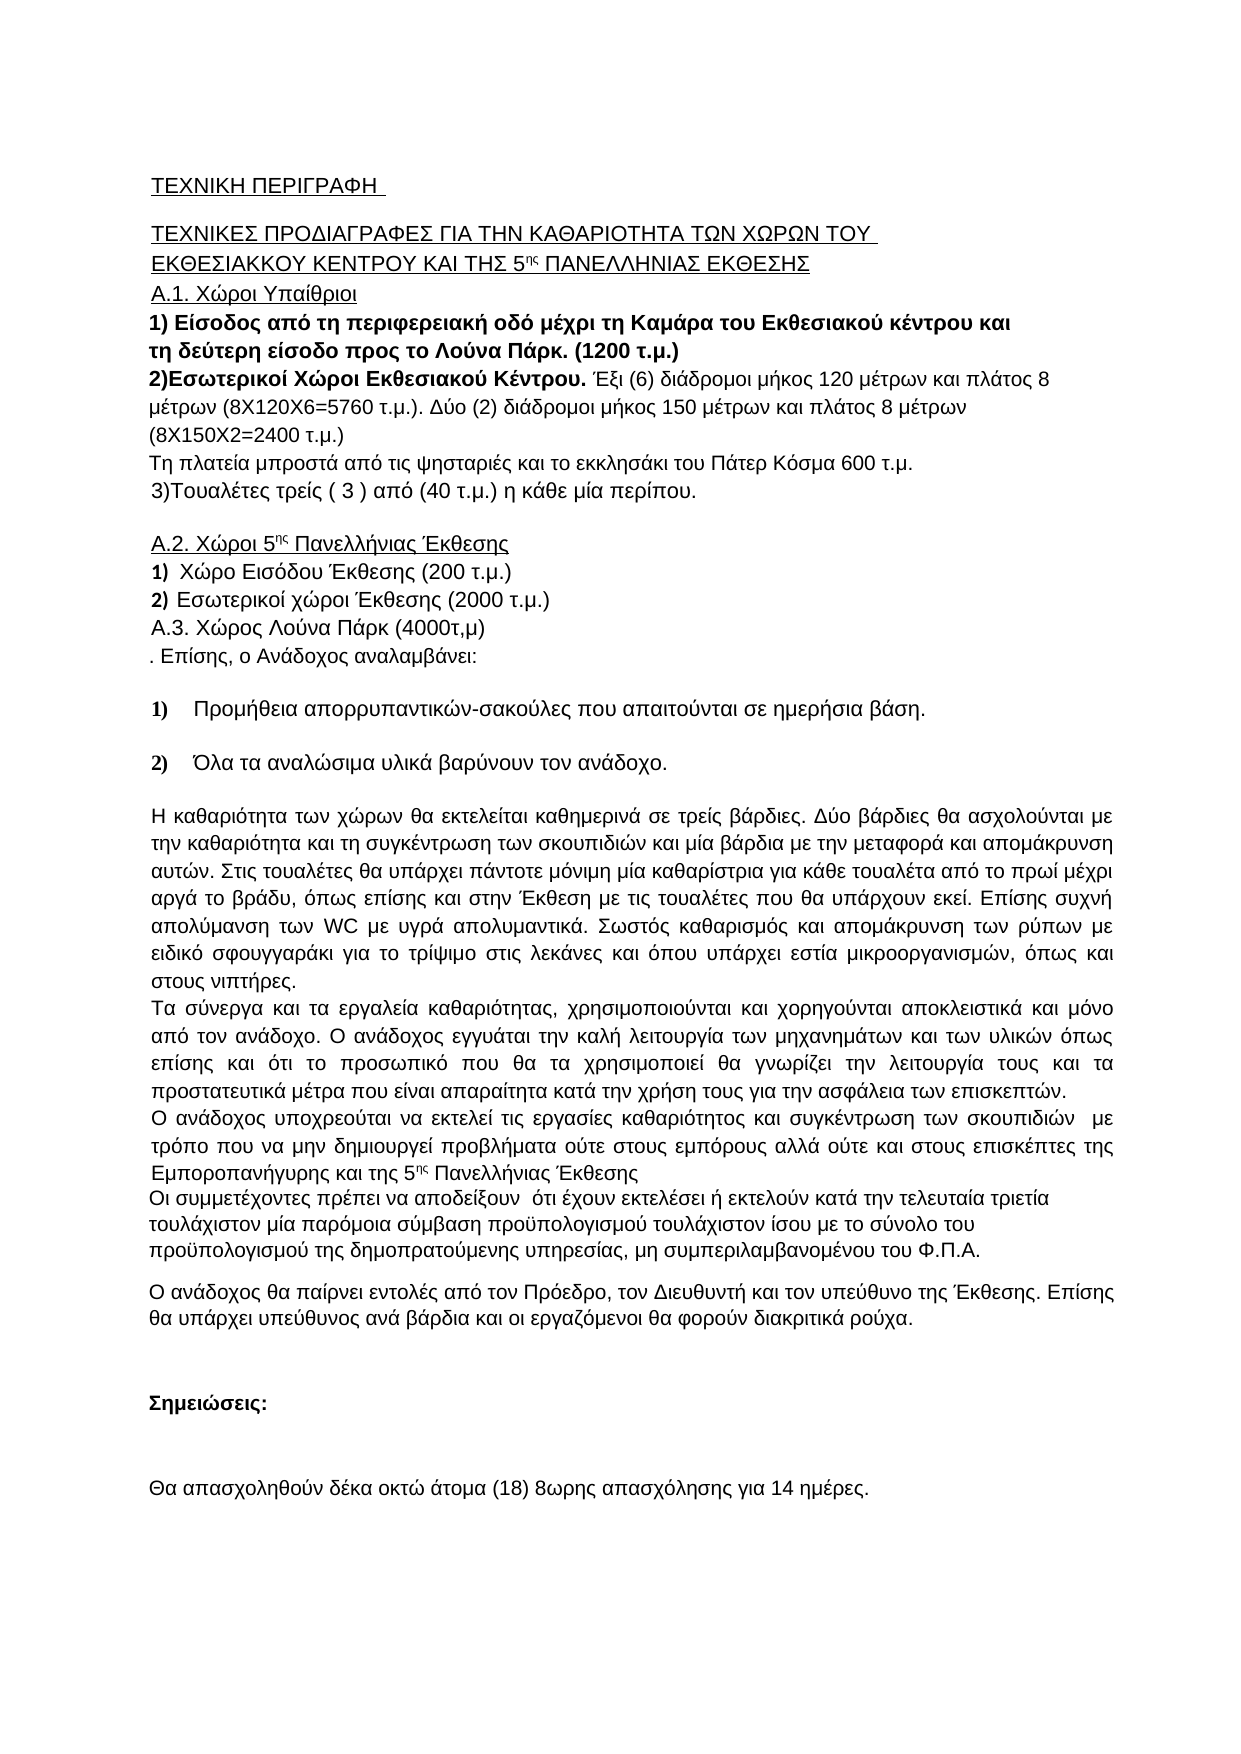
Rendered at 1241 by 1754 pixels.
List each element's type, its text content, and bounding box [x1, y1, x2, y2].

text Ο ανάδοχος υποχρεούται να εκτελεί τις εργασίες καθαριότητος και συγκέντρωση των σκουπιδιών με τρόπο που να μην δημιουργεί προβλήματα ούτε στους εμπόρους αλλά ούτε και στους επισκέπτες της Εμποροπανήγυρης και της 5ης Πανελλήνιας Έκθεσης [151, 1103, 1115, 1186]
text Α.3. Χώρος Λούνα Πάρκ (4000τ,μ) [151, 613, 1117, 641]
list Εσωτερικοί χώροι Έκθεσης (2000 τ.μ.) [151, 585, 1117, 613]
text Θα απασχοληθούν δέκα οκτώ άτομα (18) 8ωρης απασχόλησης για 14 ημέρες. [149, 1476, 1117, 1500]
text ΤΕΧΝΙΚΕΣ ΠΡΟΔΙΑΓΡΑΦΕΣ ΓΙΑ ΤΗΝ ΚΑΘΑΡΙΟΤΗΤΑ ΤΩΝ ΧΩΡΩΝ ΤΟΥ ΕΚΘΕΣΙΑΚΚΟΥ ΚΕΝΤΡΟΥ ΚΑΙ ΤΗΣ 5ης ΠΑΝΕΛΛΗΝΙΑΣ ΕΚΘΕΣΗΣ Α.1. Χώροι Υπαίθριοι [151, 218, 1015, 308]
text Τα σύνεργα και τα εργαλεία καθαριότητας, χρησιμοποιούνται και χορηγούνται αποκλειστικά και μόνο από τον ανάδοχο. Ο ανάδοχος εγγυάται την καλή λειτουργία των μηχανημάτων και των υλικών όπως επίσης και ότι το προσωπικό που θα τα χρησιμοποιεί θα γνωρίζει την λειτουργία τους και τα προστατευτικά μέτρα που είναι απαραίτητα κατά την χρήση τους για την ασφάλεια των επισκεπτών. [151, 993, 1115, 1103]
text ΤΕΧΝΙΚΗ ΠΕΡΙΓΡΑΦΗ [151, 160, 900, 202]
text Η καθαριότητα των χώρων θα εκτελείται καθημερινά σε τρείς βάρδιες. Δύο βάρδιες θα ασχολούνται με την καθαριότητα και τη συγκέντρωση των σκουπιδιών και μία βάρδια με την μεταφορά και απομάκρυνση αυτών. Στις τουαλέτες θα υπάρχει πάντοτε μόνιμη μία καθαρίστρια για κάθε τουαλέτα από το πρωί μέχρι αργά το βράδυ, όπως επίσης και στην Έκθεση με τις τουαλέτες που θα υπάρχουν εκεί. Επίσης συχνή απολύμανση των WC με υγρά απολυμαντικά. Σωστός καθαρισμός και απομάκρυνση των ρύπων με ειδικό σφουγγαράκι για το τρίψιμο στις λεκάνες και όπου υπάρχει εστία μικροοργανισμών, όπως και στους νιπτήρες. [151, 801, 1115, 993]
text Σημειώσεις: [149, 1391, 1117, 1415]
text 2)Εσωτερικοί Χώροι Εκθεσιακού Κέντρου. Έξι (6) διάδρομοι μήκος 120 μέτρων και πλάτος 8 μέτρων (8Χ120Χ6=5760 τ.μ.). Δύο (2) διάδρομοι μήκος 150 μέτρων και πλάτος 8 μέτρων (8Χ150Χ2=2400 τ.μ.) [149, 364, 1079, 448]
text 1) Είσοδος από τη περιφερειακή οδό μέχρι τη Καμάρα του Εκθεσιακού κέντρου και τη δεύτερη είσοδο προς το Λούνα Πάρκ. (1200 τ.μ.) [149, 308, 1015, 364]
text Οι συμμετέχοντες πρέπει να αποδείξουν ότι έχουν εκτελέσει ή εκτελούν κατά την τελευταία τριετία τουλάχιστον μία παρόμοια σύμβαση προϋπολογισμού τουλάχιστον ίσου με το σύνολο του προϋπολογισμού της δημοπρατούμενης υπηρεσίας, μη συμπεριλαμβανομένου του Φ.Π.Α. [149, 1186, 1117, 1262]
text . Επίσης, ο Ανάδοχος αναλαμβάνει: [149, 641, 1079, 669]
text Ο ανάδοχος θα παίρνει εντολές από τον Πρόεδρο, τον Διευθυντή και τον υπεύθυνο της Έκθεσης. Επίσης θα υπάρχει υπεύθυνος ανά βάρδια και οι εργαζόμενοι θα φορούν διακριτικά ρούχα. [149, 1280, 1117, 1330]
list Προμήθεια απορρυπαντικών-σακούλες που απαιτούνται σε ημερήσια βάση. [151, 694, 1117, 722]
text Τη πλατεία μπροστά από τις ψησταριές και το εκκλησάκι του Πάτερ Κόσμα 600 τ.μ. [149, 448, 1079, 476]
text 3)Τουαλέτες τρείς ( 3 ) από (40 τ.μ.) η κάθε μία περίπου. [151, 476, 1117, 504]
list Χώρο Εισόδου Έκθεσης (200 τ.μ.) [151, 557, 1117, 585]
list Όλα τα αναλώσιμα υλικά βαρύνουν τον ανάδοχο. [151, 748, 1117, 776]
text Α.2. Χώροι 5ης Πανελλήνιας Έκθεσης [151, 529, 1117, 557]
